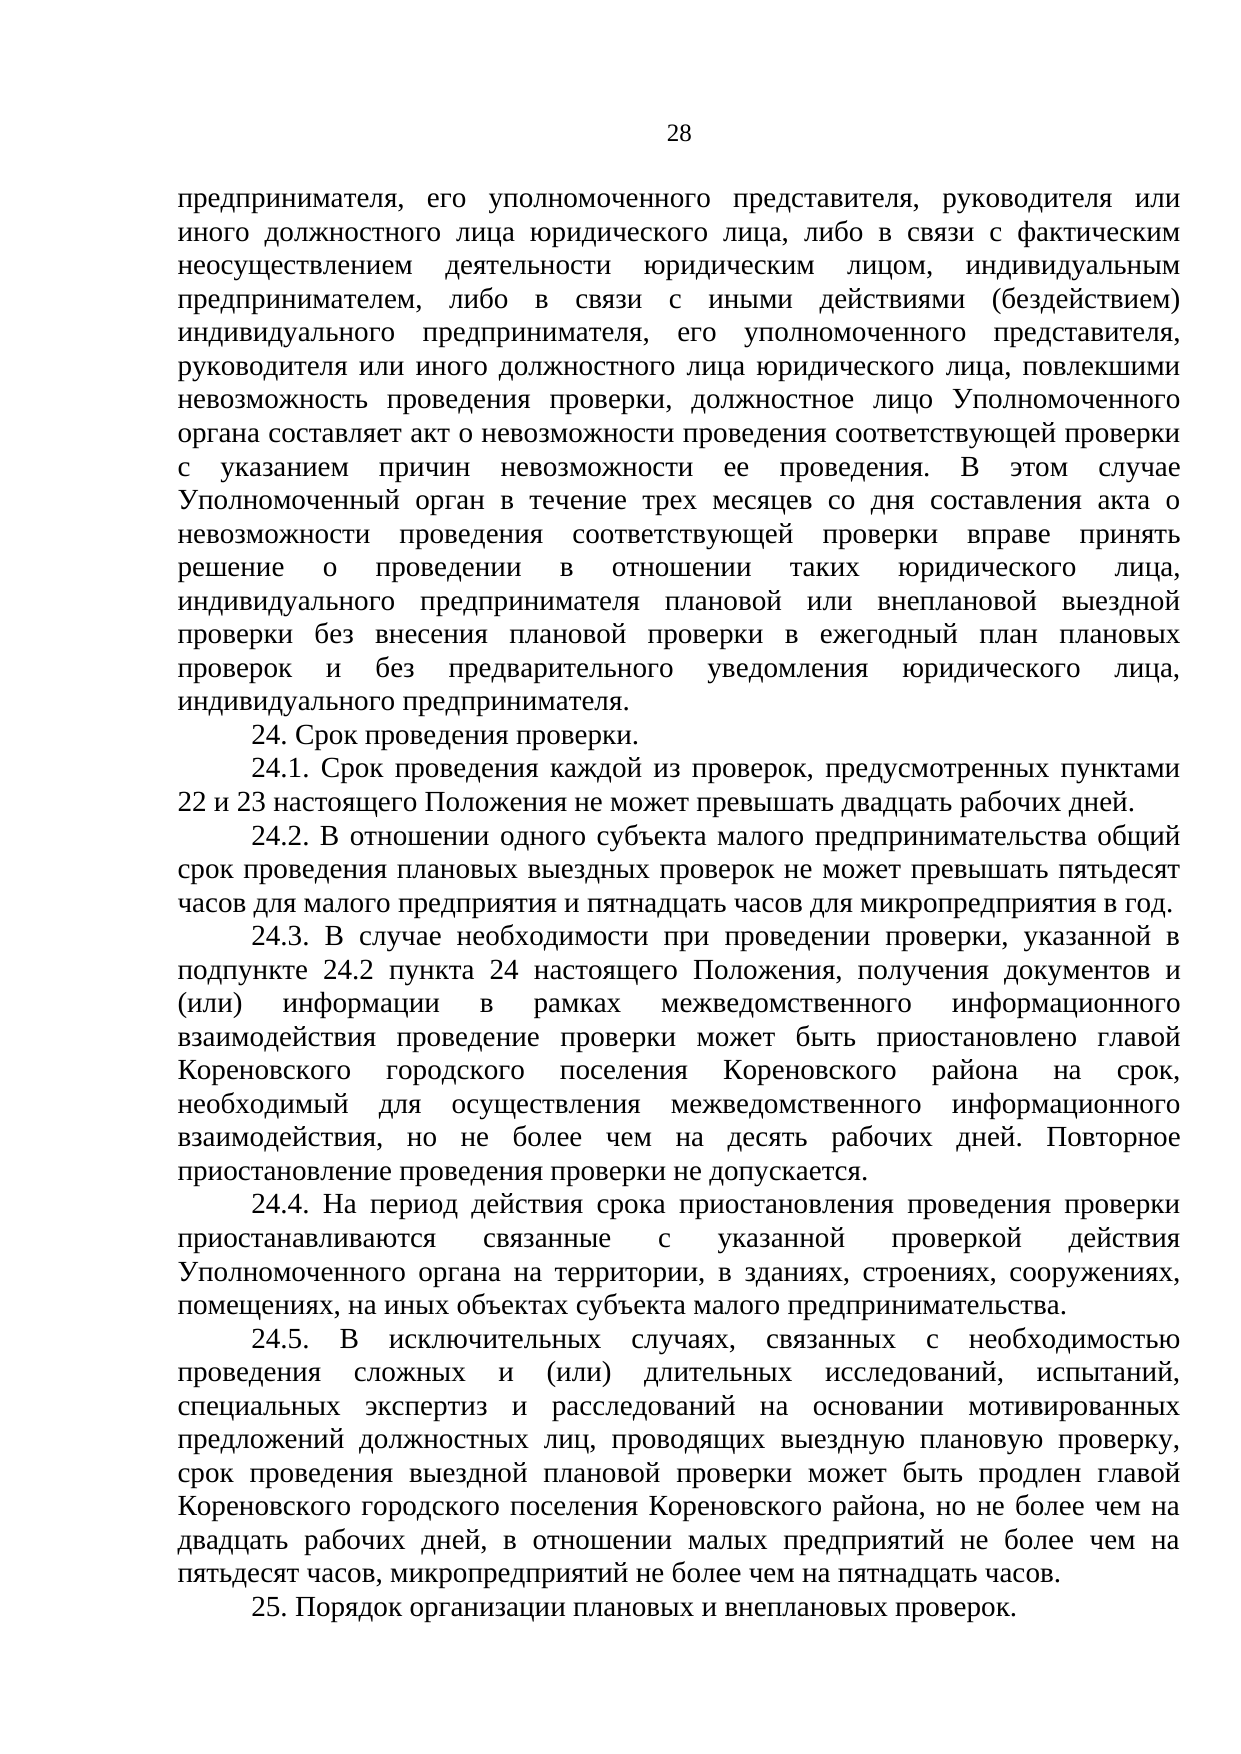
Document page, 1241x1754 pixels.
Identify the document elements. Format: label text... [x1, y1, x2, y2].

text 24.1. Срок проведения каждой из проверок, предусмотренных пунктами 22 и 23 настоящего Положения не может превышать двадцать рабочих дней. [177, 751, 1181, 818]
text 24.2. В отношении одного субъекта малого предпринимательства общий срок проведения плановых выездных проверок не может превышать пятьдесят часов для малого предприятия и пятнадцать часов для микропредприятия в год. [177, 818, 1181, 918]
text 24.5. В исключительных случаях, связанных с необходимостью проведения сложных и (или) длительных исследований, испытаний, специальных экспертиз и расследований на основании мотивированных предложений должностных лиц, проводящих выездную плановую проверку, срок проведения выездной плановой проверки может быть продлен главой Кореновского городского поселения Кореновского района, но не более чем на двадцать рабочих дней, в отношении малых предприятий не более чем на пятьдесят часов, микропредприятий не более чем на пятнадцать часов. [177, 1321, 1181, 1589]
text 24.4. На период действия срока приостановления проведения проверки приостанавливаются связанные с указанной проверкой действия Уполномоченного органа на территории, в зданиях, строениях, сооружениях, помещениях, на иных объектах субъекта малого предпринимательства. [177, 1187, 1181, 1321]
text 24.3. В случае необходимости при проведении проверки, указанной в подпункте 24.2 пункта 24 настоящего Положения, получения документов и (или) информации в рамках межведомственного информационного взаимодействия проведение проверки может быть приостановлено главой Кореновского городского поселения Кореновского района на срок, необходимый для осуществления межведомственного информационного взаимодействия, но не более чем на десять рабочих дней. Повторное приостановление проведения проверки не допускается. [177, 918, 1181, 1187]
text 25. Порядок организации плановых и внеплановых проверок. [177, 1589, 1181, 1623]
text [177, 180, 1181, 717]
text 24. Срок проведения проверки. [177, 717, 1181, 751]
